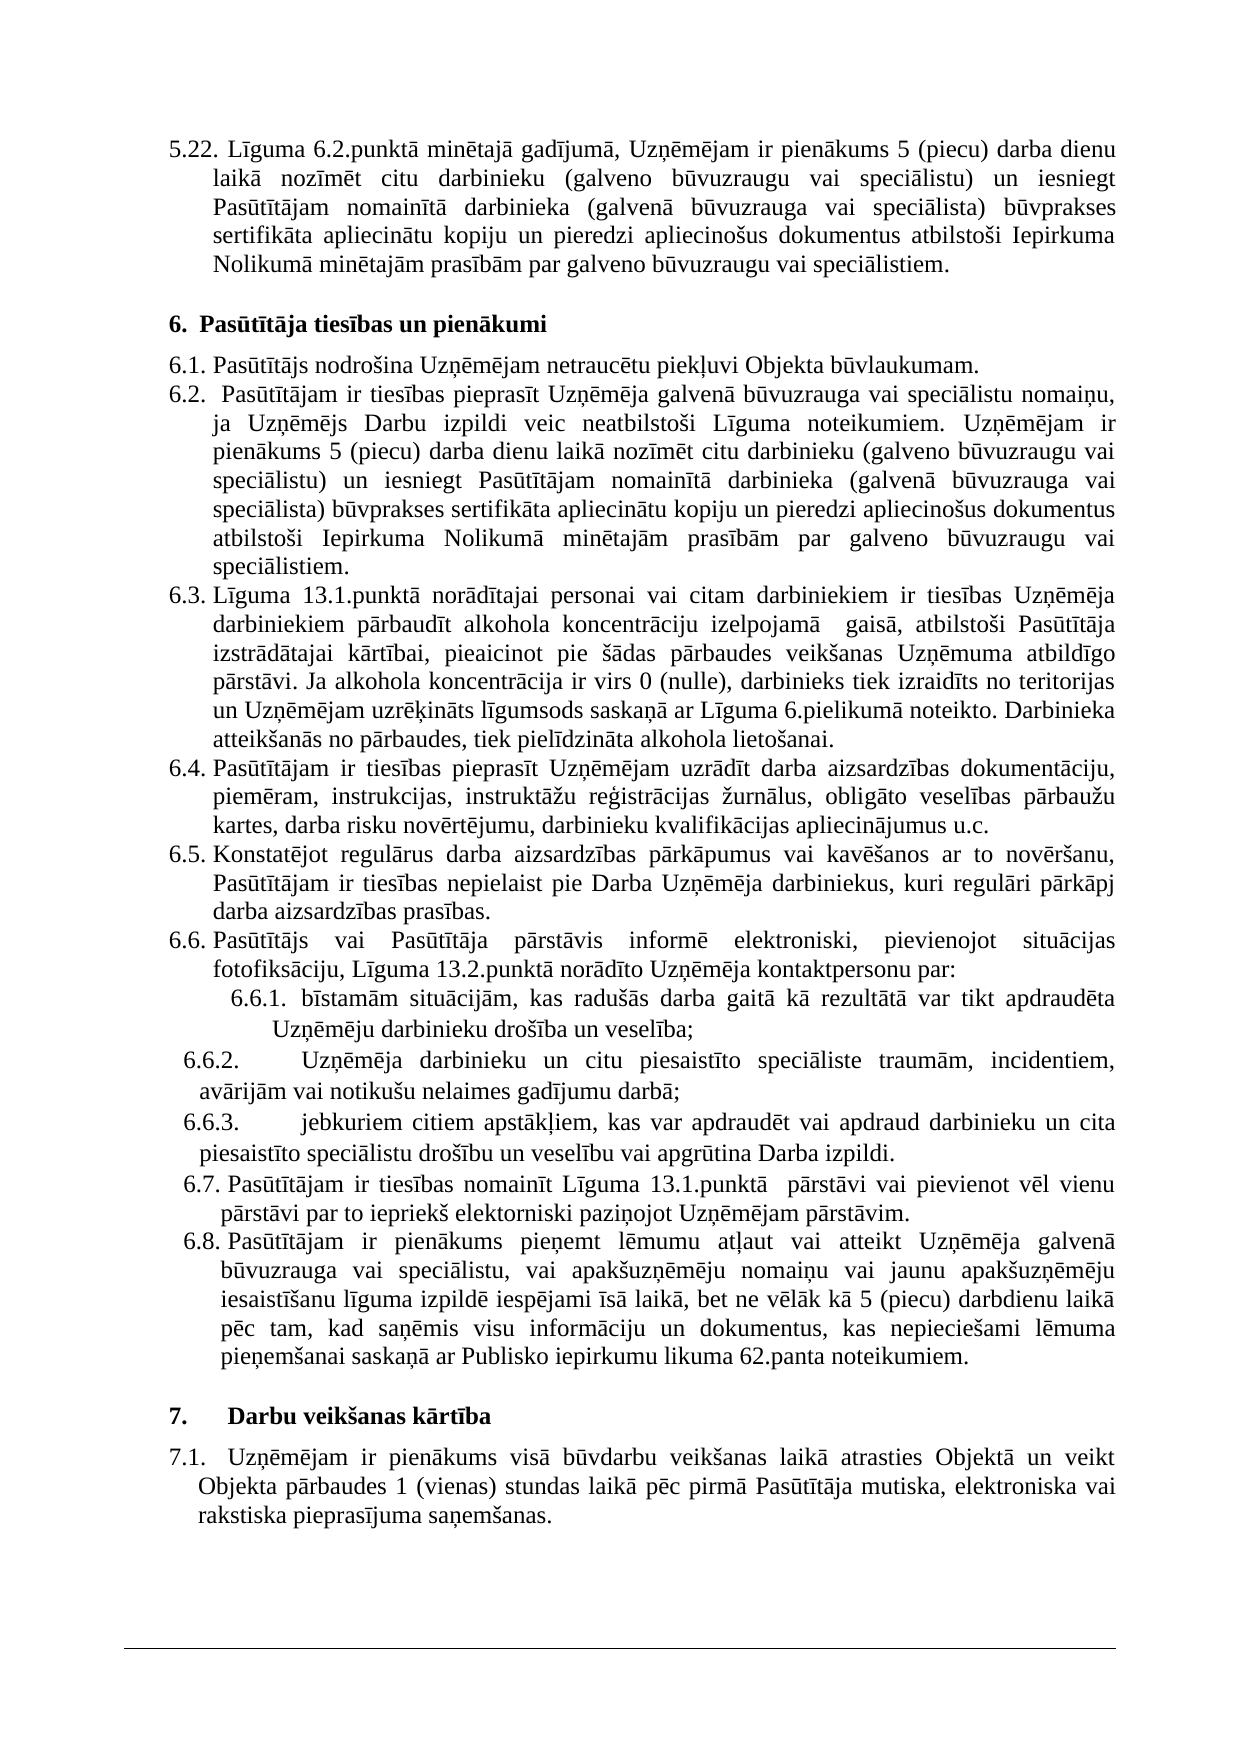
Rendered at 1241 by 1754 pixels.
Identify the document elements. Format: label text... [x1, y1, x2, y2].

list Pasūtītājam ir tiesības pieprasīt Uzņēmējam uzrādīt darba aizsardzības dokumentāciju, piemēram, instrukcijas, instruktāžu reģistrācijas žurnālus, obligāto veselības pārbaužu kartes, darba risku novērtējumu, darbinieku kvalifikācijas apliecinājumus u.c. [168, 753, 1116, 839]
list Līguma 6.2.punktā minētajā gadījumā, Uzņēmējam ir pienākums 5 (piecu) darba dienu laikā nozīmēt citu darbinieku (galveno būvuzraugu vai speciālistu) un iesniegt Pasūtītājam nomainītā darbinieka (galvenā būvuzrauga vai speciālista) būvprakses sertifikāta apliecinātu kopiju un pieredzi apliecinošus dokumentus atbilstoši Iepirkuma Nolikumā minētajām prasībām par galveno būvuzraugu vai speciālistiem. [168, 134, 1116, 278]
list Uzņēmēja darbinieku un citu piesaistīto speciāliste traumām, incidentiem, avārijām vai notikušu nelaimes gadījumu darbā; [199, 1045, 1116, 1104]
list Darbu veikšanas kārtība [168, 1401, 1116, 1430]
list Pasūtītājam ir pienākums pieņemt lēmumu atļaut vai atteikt Uzņēmēja galvenā būvuzrauga vai speciālistu, vai apakšuzņēmēju nomaiņu vai jaunu apakšuzņēmēju iesaistīšanu līguma izpildē iespējami īsā laikā, bet ne vēlāk kā 5 (piecu) darbdienu laikā pēc tam, kad saņēmis visu informāciju un dokumentus, kas nepieciešami lēmuma pieņemšanai saskaņā ar Publisko iepirkumu likuma 62.panta noteikumiem. [183, 1226, 1116, 1370]
list Pasūtītājam ir tiesības pieprasīt Uzņēmēja galvenā būvuzrauga vai speciālistu nomaiņu, ja Uzņēmējs Darbu izpildi veic neatbilstoši Līguma noteikumiem. Uzņēmējam ir pienākums 5 (piecu) darba dienu laikā nozīmēt citu darbinieku (galveno būvuzraugu vai speciālistu) un iesniegt Pasūtītājam nomainītā darbinieka (galvenā būvuzrauga vai speciālista) būvprakses sertifikāta apliecinātu kopiju un pieredzi apliecinošus dokumentus atbilstoši Iepirkuma Nolikumā minētajām prasībām par galveno būvuzraugu vai speciālistiem. [168, 379, 1116, 580]
list Pasūtītājs vai Pasūtītāja pārstāvis informē elektroniski, pievienojot situācijas fotofiksāciju, Līguma 13.2.punktā norādīto Uzņēmēja kontaktpersonu par: [168, 925, 1116, 983]
list Uzņēmējam ir pienākums visā būvdarbu veikšanas laikā atrasties Objektā un veikt Objekta pārbaudes 1 (vienas) stundas laikā pēc pirmā Pasūtītāja mutiska, elektroniska vai rakstiska pieprasījuma saņemšanas. [168, 1442, 1116, 1529]
list bīstamām situācijām, kas radušās darba gaitā kā rezultātā var tikt apdraudēta Uzņēmēju darbinieku drošība un veselība; [272, 983, 1116, 1042]
list Pasūtītājs nodrošina Uzņēmējam netraucētu piekļuvi Objekta būvlaukumam. [168, 350, 1116, 379]
list jebkuriem citiem apstākļiem, kas var apdraudēt vai apdraud darbinieku un cita piesaistīto speciālistu drošību un veselību vai apgrūtina Darba izpildi. [199, 1107, 1116, 1167]
list Pasūtītāja tiesības un pienākumi [168, 309, 1116, 338]
list Konstatējot regulārus darba aizsardzības pārkāpumus vai kavēšanos ar to novēršanu, Pasūtītājam ir tiesības nepielaist pie Darba Uzņēmēja darbiniekus, kuri regulāri pārkāpj darba aizsardzības prasības. [168, 839, 1116, 925]
list Līguma 13.1.punktā norādītajai personai vai citam darbiniekiem ir tiesības Uzņēmēja darbiniekiem pārbaudīt alkohola koncentrāciju izelpojamā gaisā, atbilstoši Pasūtītāja izstrādātajai kārtībai, pieaicinot pie šādas pārbaudes veikšanas Uzņēmuma atbildīgo pārstāvi. Ja alkohola koncentrācija ir virs 0 (nulle), darbinieks tiek izraidīts no teritorijas un Uzņēmējam uzrēķināts līgumsods saskaņā ar Līguma 6.pielikumā noteikto. Darbinieka atteikšanās no pārbaudes, tiek pielīdzināta alkohola lietošanai. [168, 580, 1116, 753]
list Pasūtītājam ir tiesības nomainīt Līguma 13.1.punktā pārstāvi vai pievienot vēl vienu pārstāvi par to iepriekš elektorniski paziņojot Uzņēmējam pārstāvim. [183, 1169, 1116, 1226]
